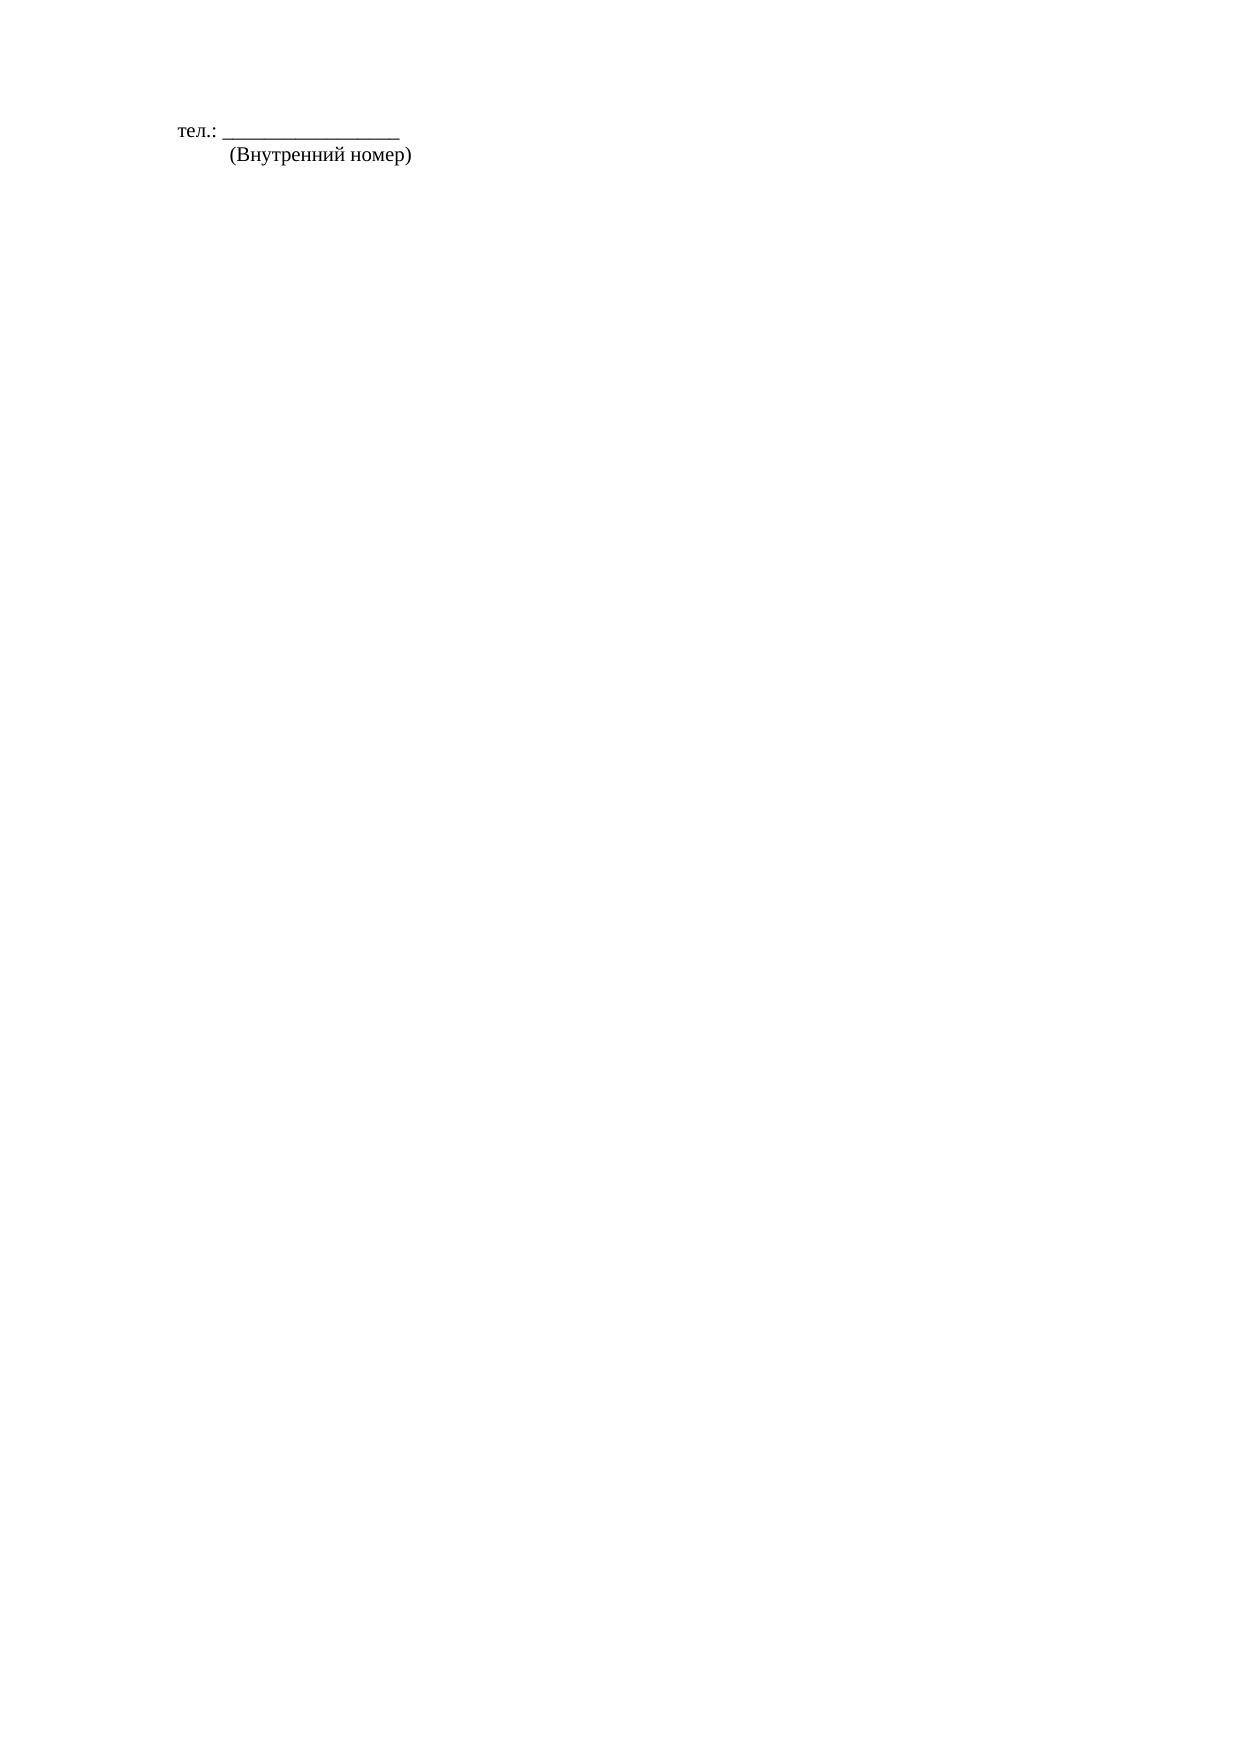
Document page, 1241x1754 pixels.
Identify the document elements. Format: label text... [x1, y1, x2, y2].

text (Внутренний номер) [177, 142, 1152, 166]
text тел.: _________________ [177, 118, 1152, 142]
